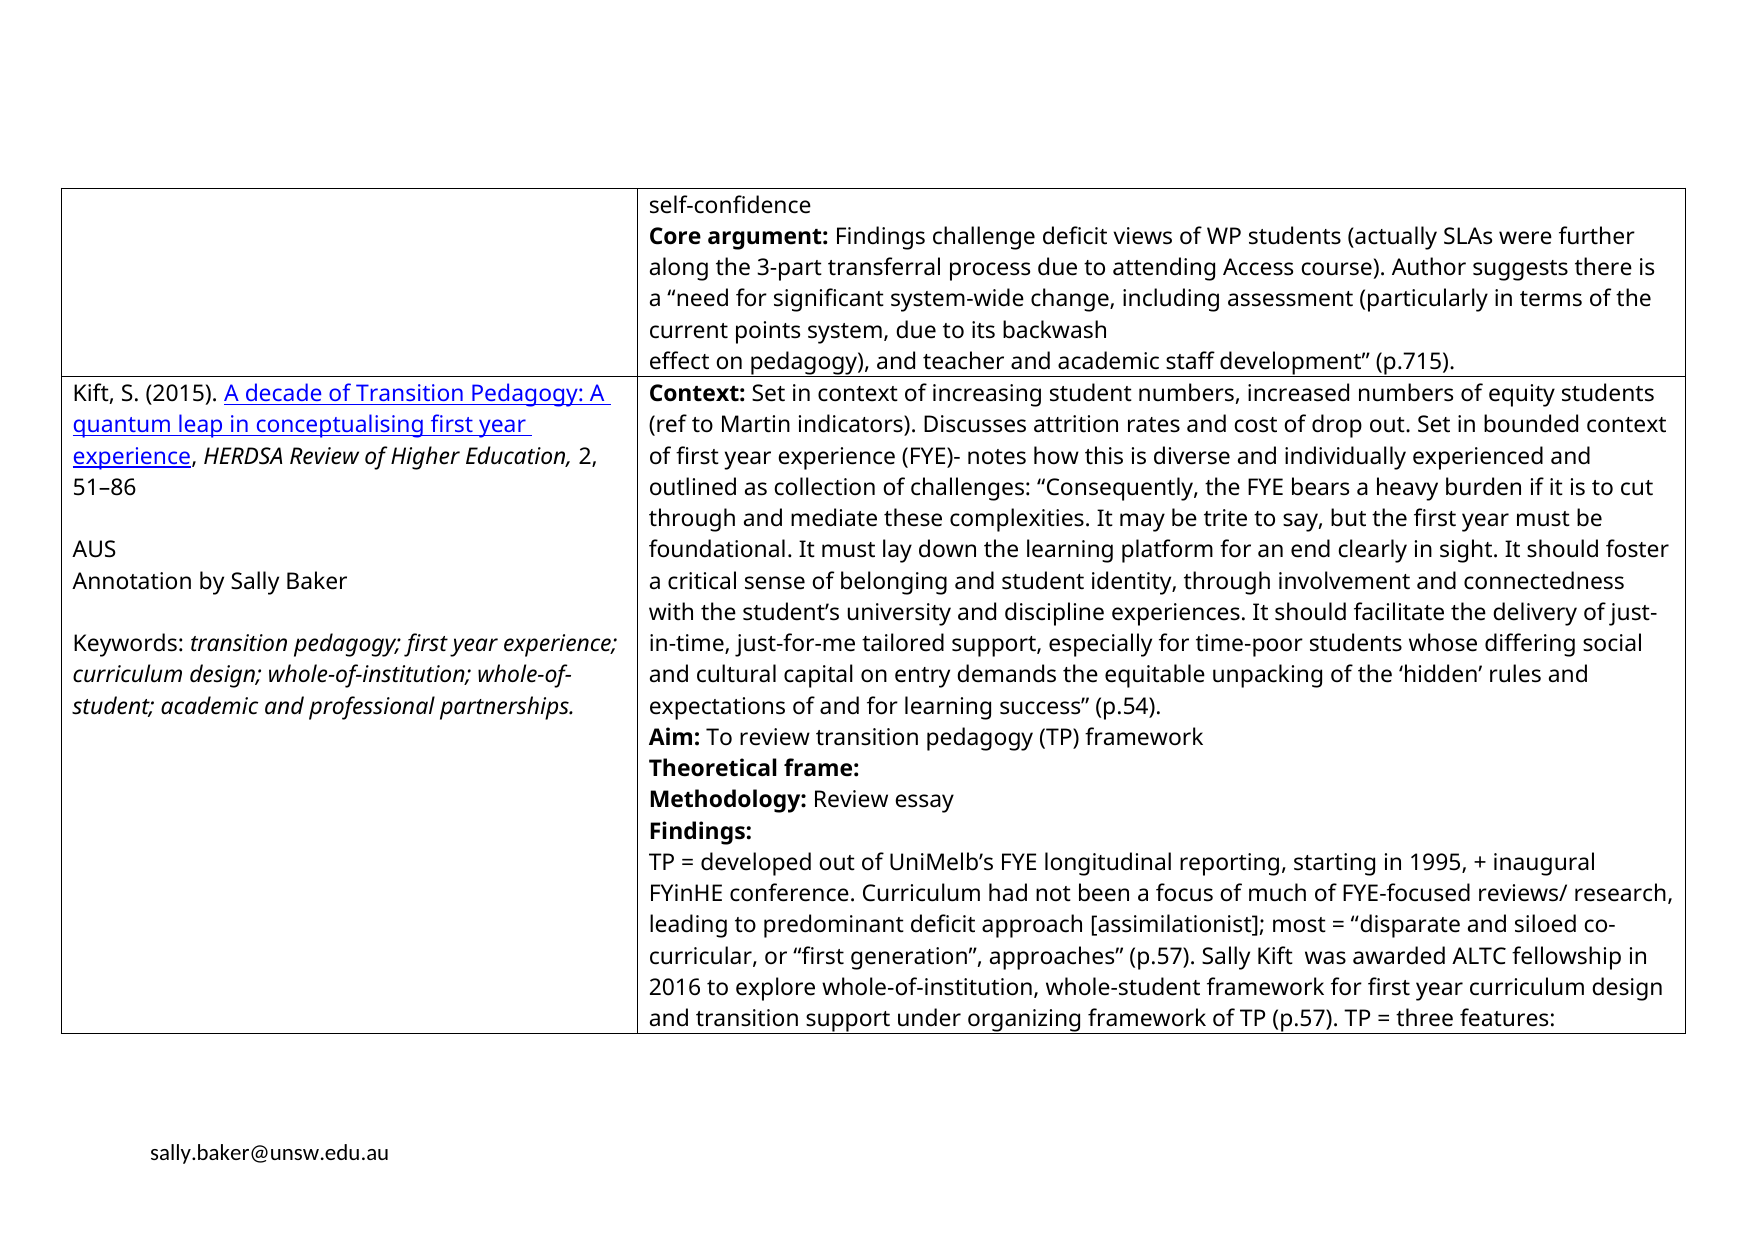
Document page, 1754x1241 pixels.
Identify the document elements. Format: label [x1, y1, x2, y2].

table_cell [62, 377, 637, 1033]
table_cell [62, 189, 637, 376]
table_cell [638, 189, 1685, 376]
table_cell [638, 377, 1685, 1033]
